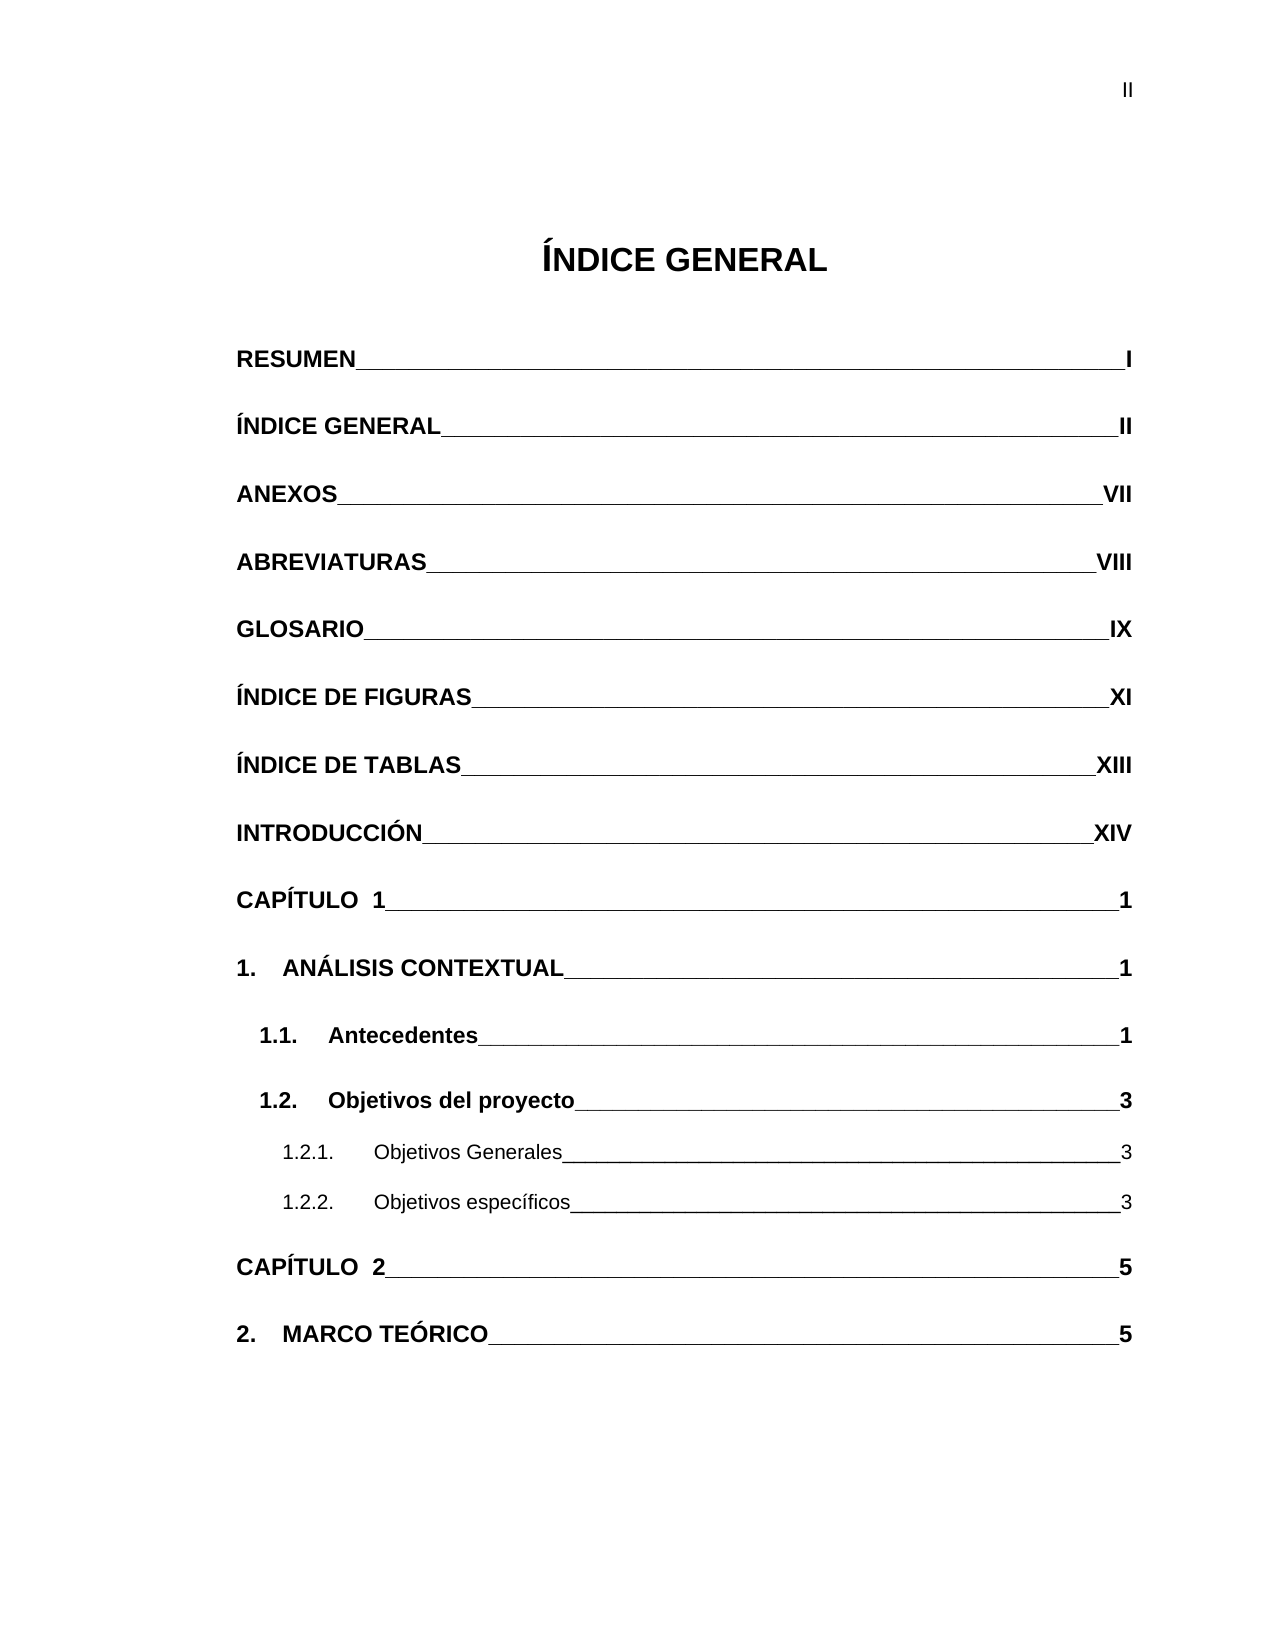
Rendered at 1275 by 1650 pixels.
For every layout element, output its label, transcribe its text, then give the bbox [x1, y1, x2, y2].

text ÍNDICE DE FIGURAS XI [236, 683, 1133, 711]
text 1. ANÁLISIS CONTEXTUAL 1 [236, 954, 1133, 982]
text GLOSARIO IX [236, 615, 1133, 643]
text ÍNDICE GENERAL II [236, 412, 1133, 440]
text 1.2.1. Objetivos Generales 3 [282, 1139, 1133, 1163]
text ÍNDICE GENERAL [236, 236, 1133, 279]
text INTRODUCCIÓN XIV [236, 818, 1133, 846]
text ÍNDICE DE TABLAS XIII [236, 751, 1133, 778]
text CAPÍTULO 1 1 [236, 886, 1133, 914]
text 1.1. Antecedentes 1 [259, 1022, 1133, 1048]
text CAPÍTULO 2 5 [236, 1253, 1133, 1280]
text ANEXOS VII [236, 480, 1133, 508]
text 1.2.2. Objetivos específicos 3 [282, 1190, 1133, 1214]
text RESUMEN I [236, 344, 1133, 372]
text ABREVIATURAS VIII [236, 548, 1133, 575]
text 1.2. Objetivos del proyecto 3 [259, 1087, 1133, 1113]
text 2. MARCO TEÓRICO 5 [236, 1320, 1133, 1348]
